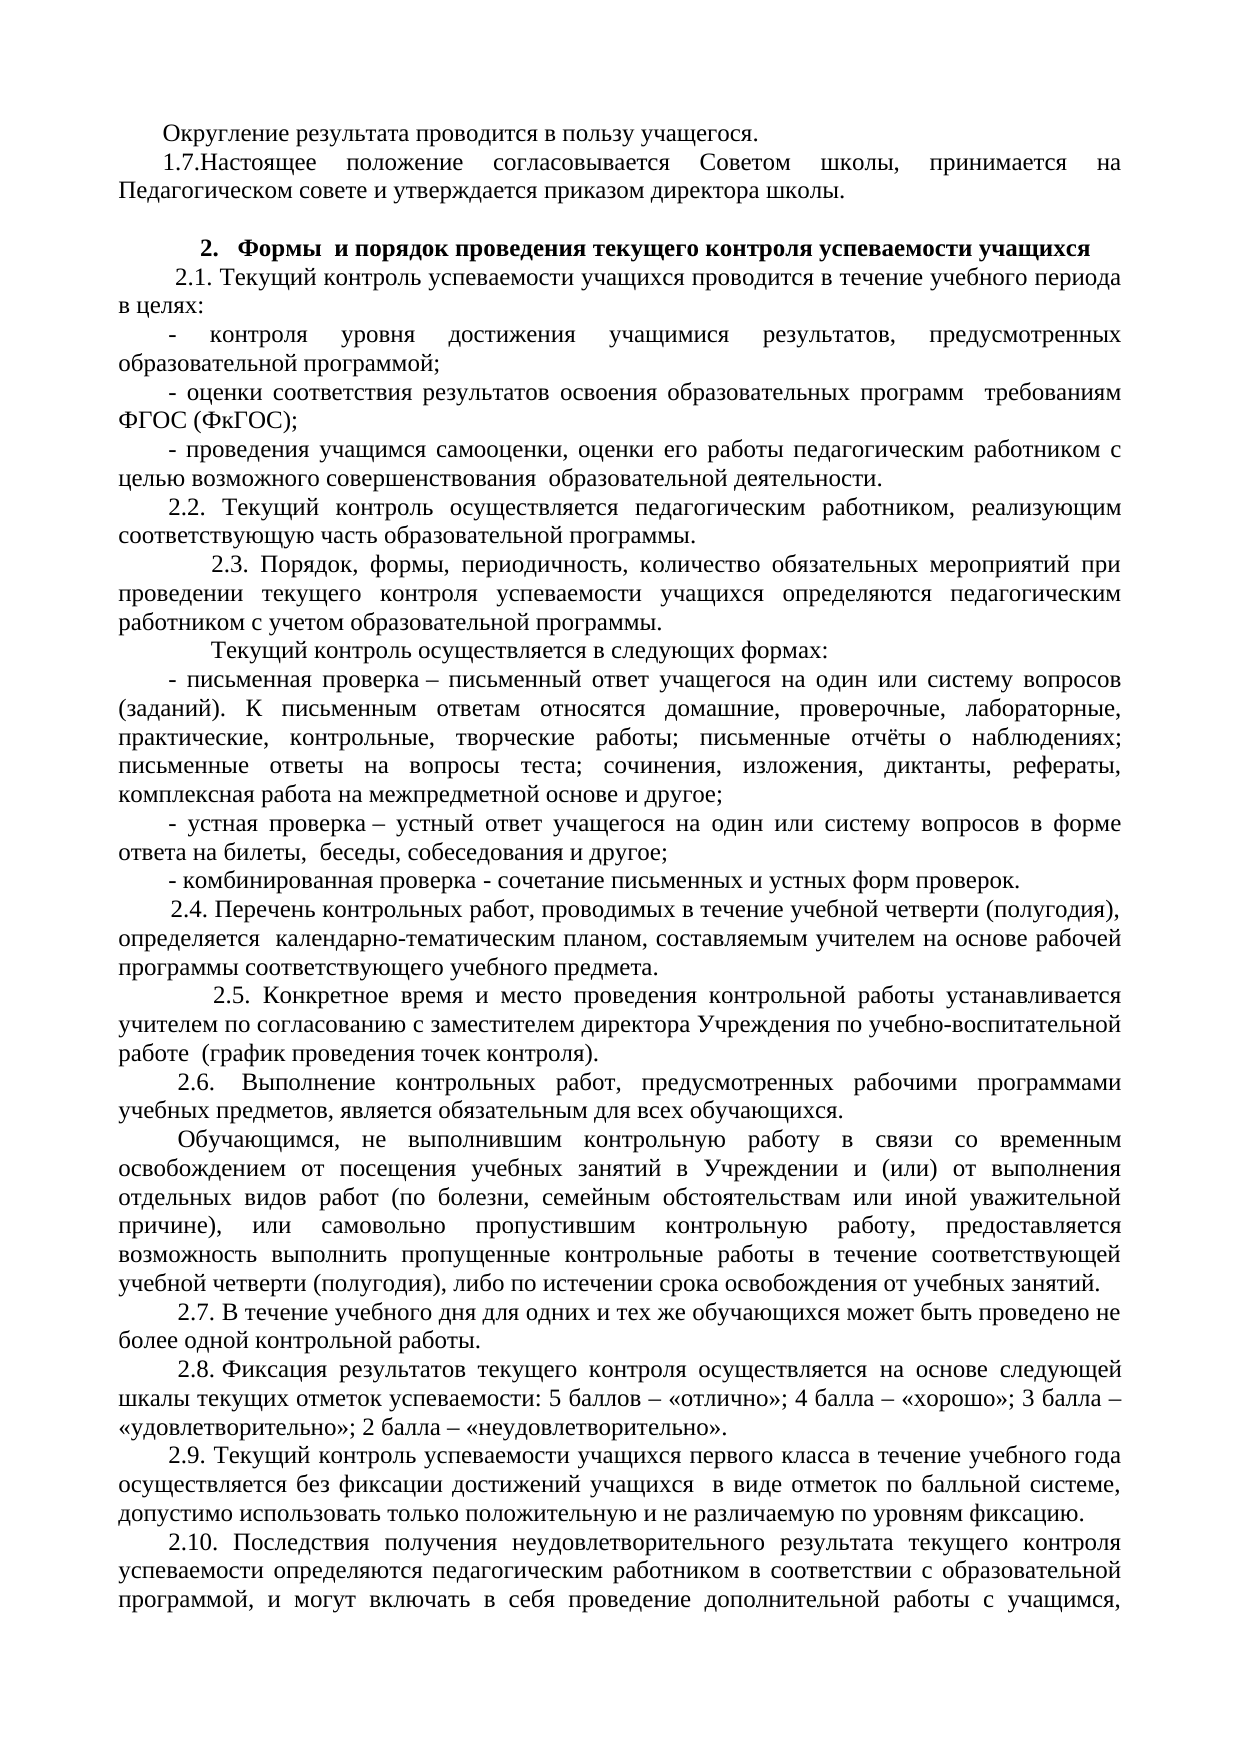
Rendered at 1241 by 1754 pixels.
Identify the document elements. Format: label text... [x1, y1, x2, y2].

text 2.9. Текущий контроль успеваемости учащихся первого класса в течение учебного года осуществляется без фиксации достижений учащихся в виде отметок по балльной системе, допустимо использовать только положительную и не различаемую по уровням фиксацию. [118, 1441, 1122, 1527]
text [118, 1527, 1122, 1613]
text 1.7.Настоящее положение согласовывается Советом школы, принимается на Педагогическом совете и утверждается приказом директора школы. [118, 147, 1122, 204]
list В течение учебного дня для одних и тех же обучающихся может быть проведено не более одной контрольной работы. [118, 1297, 1122, 1354]
text - оценки соответствия результатов освоения образовательных программ требованиям ФГОС (ФкГОС); [118, 377, 1122, 434]
list Обучающимся, не выполнившим контрольную работу в связи со временным освобождением от посещения учебных занятий в Учреждении и (или) от выполнения отдельных видов работ (по болезни, семейным обстоятельствам или иной уважительной причине), или самовольно пропустившим контрольную работу, предоставляется возможность выполнить пропущенные контрольные работы в течение соответствующей учебной четверти (полугодия), либо по истечении срока освобождения от учебных занятий. [118, 1124, 1122, 1297]
list Выполнение контрольных работ, предусмотренных рабочими программами учебных предметов, является обязательным для всех обучающихся. [118, 1067, 1122, 1124]
list 2.5. Конкретное время и место проведения контрольной работы устанавливается учителем по согласованию с заместителем директора Учреждения по учебно-воспитательной работе (график проведения точек контроля). [118, 981, 1122, 1067]
list Формы и порядок проведения текущего контроля успеваемости учащихся [168, 233, 1122, 262]
text - контроля уровня достижения учащимися результатов, предусмотренных образовательной программой; [118, 319, 1122, 377]
text Округление результата проводится в пользу учащегося. [118, 118, 1122, 147]
text - письменная проверка – письменный ответ учащегося на один или систему вопросов (заданий). К письменным ответам относятся домашние, проверочные, лабораторные, практические, контрольные, творческие работы; письменные отчёты о наблюдениях; письменные ответы на вопросы теста; сочинения, изложения, диктанты, рефераты, комплексная работа на межпредметной основе и другое; [118, 664, 1122, 808]
text - проведения учащимся самооценки, оценки его работы педагогическим работником с целью возможного совершенствования образовательной деятельности. [118, 434, 1122, 492]
text - комбинированная проверка - сочетание письменных и устных форм проверок. [118, 866, 1122, 894]
text Текущий контроль осуществляется в следующих формах: [192, 636, 1122, 664]
text 2.3. Порядок, формы, периодичность, количество обязательных мероприятий при проведении текущего контроля успеваемости учащихся определяются педагогическим работником с учетом образовательной программы. [118, 549, 1122, 636]
text 2.4. Перечень контрольных работ, проводимых в течение учебной четверти (полугодия), определяется календарно-тематическим планом, составляемым учителем на основе рабочей программы соответствующего учебного предмета. [118, 894, 1122, 981]
list Фиксация результатов текущего контроля осуществляется на основе следующей шкалы текущих отметок успеваемости: 5 баллов – «отлично»; 4 балла – «хорошо»; 3 балла – «удовлетворительно»; 2 балла – «неудовлетворительно». [118, 1354, 1122, 1441]
text 2.1. Текущий контроль успеваемости учащихся проводится в течение учебного периода в целях: [118, 262, 1122, 319]
text 2.2. Текущий контроль осуществляется педагогическим работником, реализующим соответствующую часть образовательной программы. [118, 492, 1122, 549]
text - устная проверка – устный ответ учащегося на один или систему вопросов в форме ответа на билеты, беседы, собеседования и другое; [118, 808, 1122, 866]
